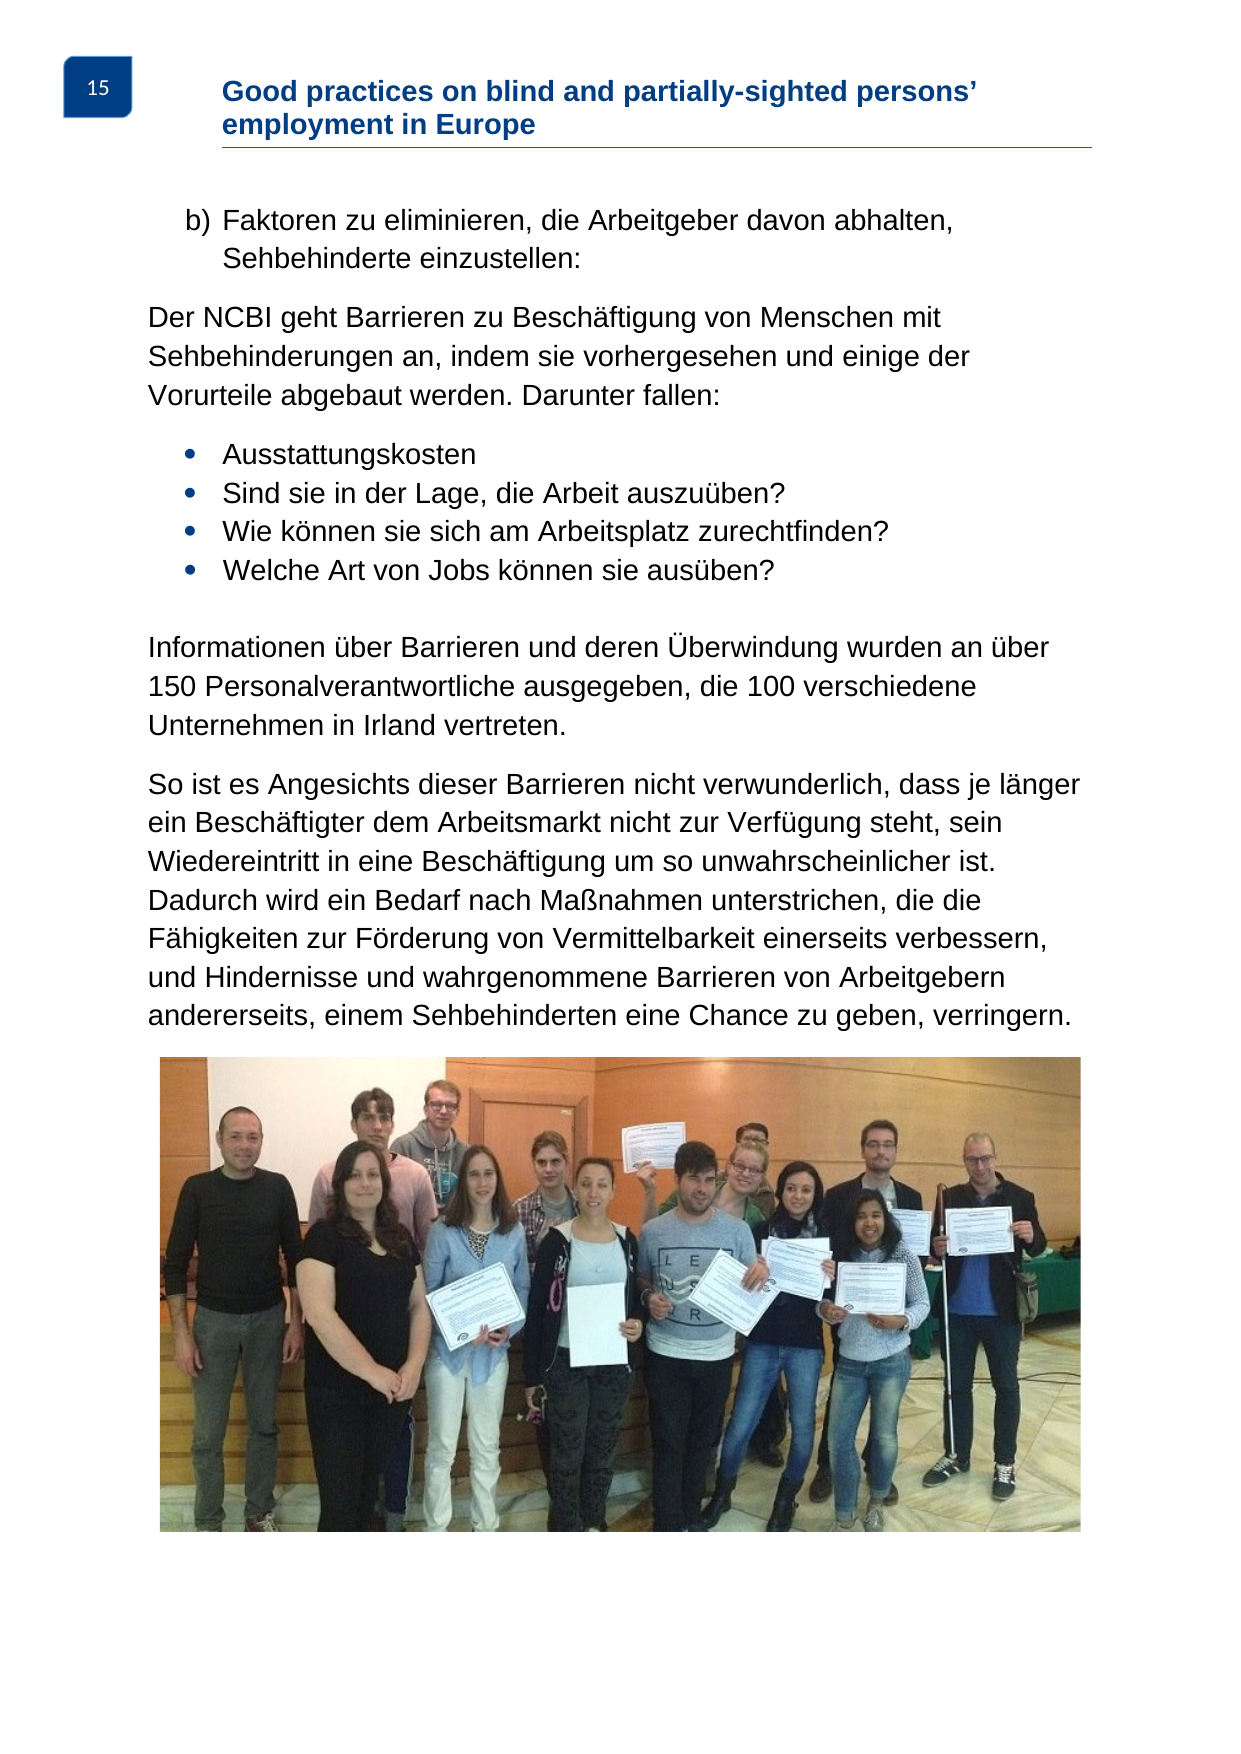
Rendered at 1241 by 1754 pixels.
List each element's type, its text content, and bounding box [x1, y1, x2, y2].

picture [159, 1057, 1081, 1532]
text Informationen über Barrieren und deren Überwindung wurden an über 150 Personalverantwortliche ausgegeben, die 100 verschiedene Unternehmen in Irland vertreten. [148, 631, 1092, 741]
list Sind sie in der Lage, die Arbeit auszuüben? [185, 476, 1092, 509]
text So ist es Angesichts dieser Barrieren nicht verwunderlich, dass je länger ein Beschäftigter dem Arbeitsmarkt nicht zur Verfügung steht, sein Wiedereintritt in eine Beschäftigung um so unwahrscheinlicher ist. Dadurch wird ein Bedarf nach Maßnahmen unterstrichen, die die Fähigkeiten zur Förderung von Vermittelbarkeit einerseits verbessern, und Hindernisse und wahrgenommene Barrieren von Arbeitgebern andererseits, einem Sehbehinderten eine Chance zu geben, verringern. [148, 767, 1092, 1032]
list Welche Art von Jobs können sie ausüben? [185, 553, 1092, 587]
list Faktoren zu eliminieren, die Arbeitgeber davon abhalten, Sehbehinderte einzustellen: [185, 203, 1092, 275]
text Der NCBI geht Barrieren zu Beschäftigung von Menschen mit Sehbehinderungen an, indem sie vorhergesehen und einige der Vorurteile abgebaut werden. Darunter fallen: [148, 301, 1092, 411]
list Wie können sie sich am Arbeitsplatz zurechtfinden? [185, 514, 1092, 548]
list Ausstattungskosten [185, 437, 1092, 471]
